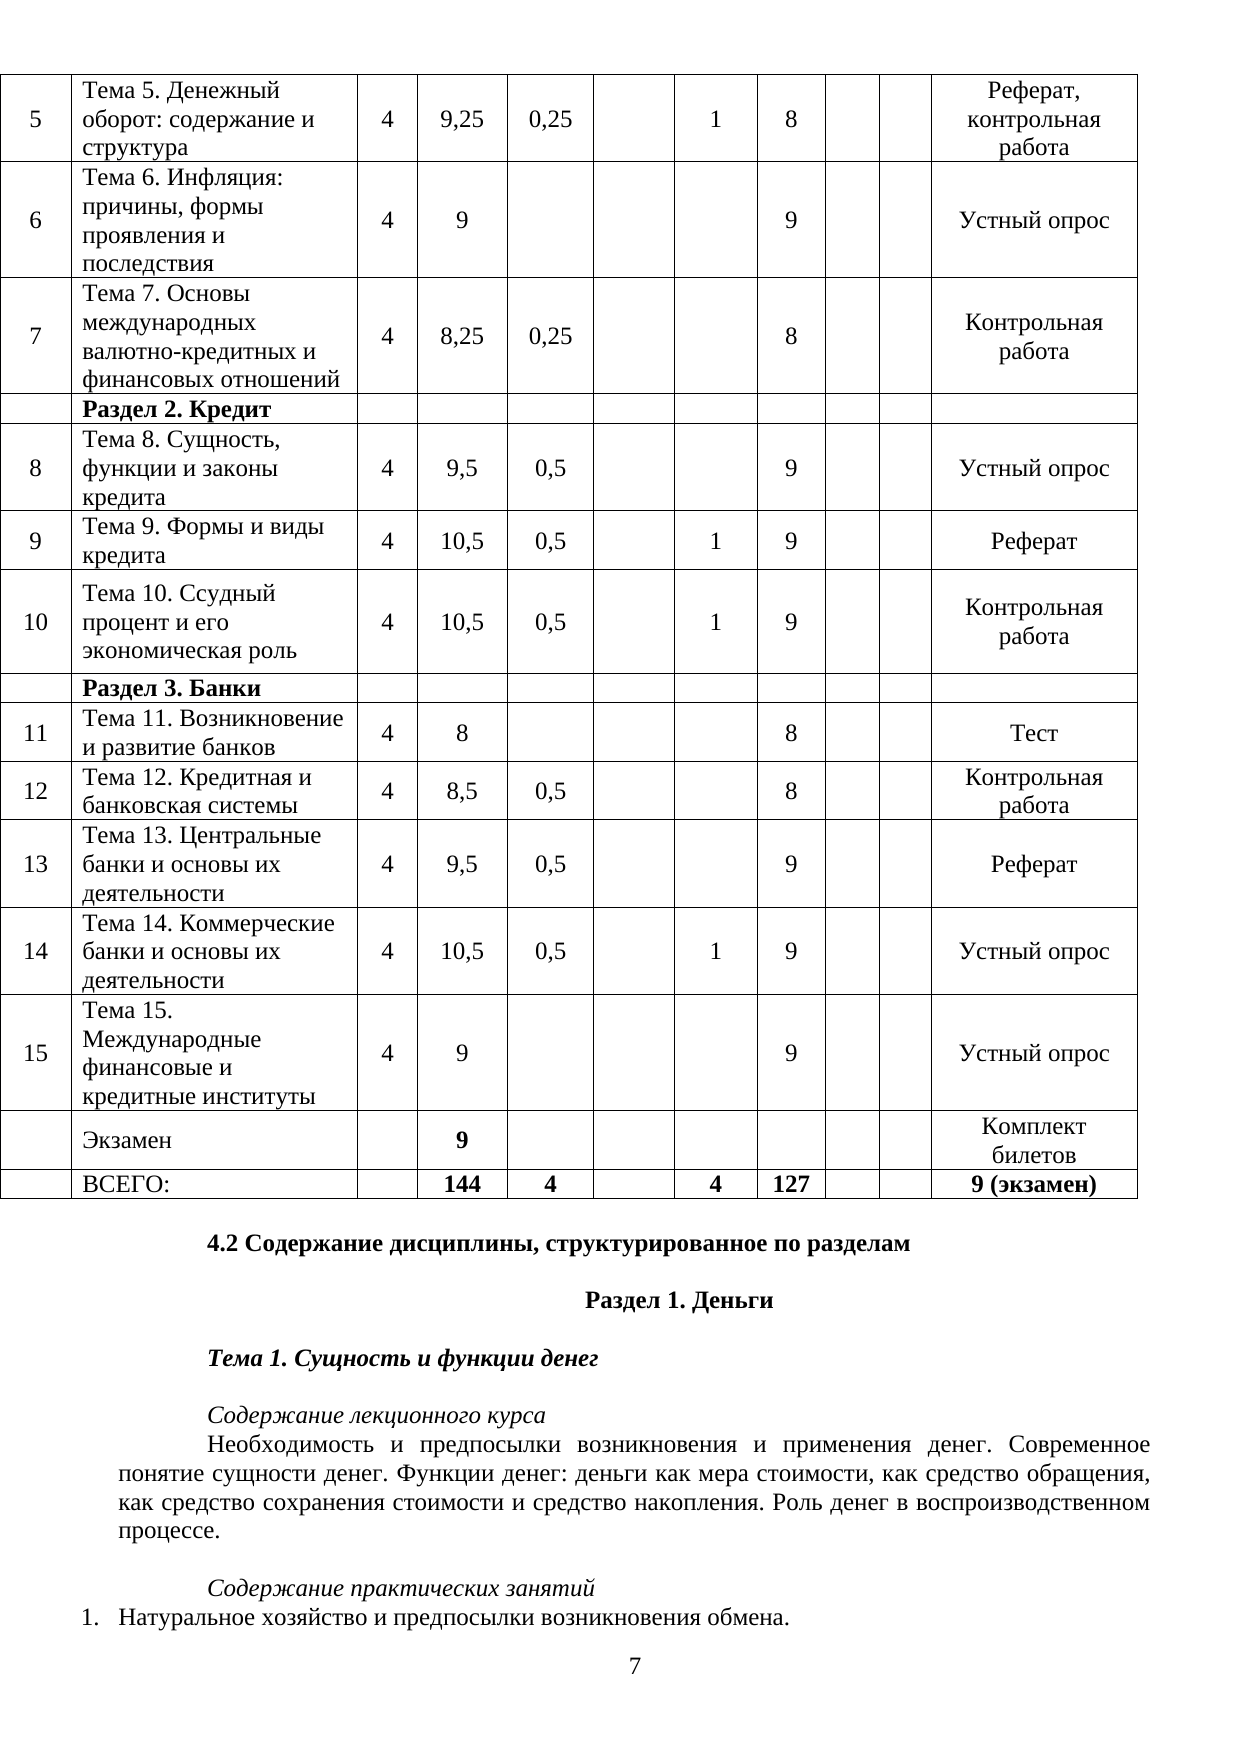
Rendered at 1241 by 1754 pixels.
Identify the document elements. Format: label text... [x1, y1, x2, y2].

table_cell [675, 703, 757, 761]
table_cell 9,5 [418, 424, 507, 510]
text Раздел 1. Деньги [118, 1286, 1152, 1314]
table_cell 9 [758, 908, 825, 994]
table_cell 8 [758, 278, 825, 393]
table_cell Тема 13. Центральные банки и основы их деятельности [72, 820, 357, 907]
table_cell Тема 6. Инфляция: причины, формы проявления и последствия [72, 162, 357, 277]
table_cell 4 [358, 703, 417, 761]
table_cell [880, 511, 931, 569]
table_cell [508, 162, 593, 277]
table_cell [508, 995, 593, 1110]
table_cell [880, 394, 931, 423]
table_cell [880, 162, 931, 277]
table_cell 8 [418, 703, 507, 761]
table_cell Устный опрос [932, 424, 1137, 510]
table_cell 4 [358, 995, 417, 1110]
table_cell 0,5 [508, 424, 593, 510]
table_cell 1 [675, 908, 757, 994]
table_cell 15 [1, 995, 71, 1110]
table_cell [594, 278, 674, 393]
table_cell 8 [758, 762, 825, 819]
table_cell [675, 995, 757, 1110]
table_cell Экзамен [72, 1111, 357, 1168]
table_cell Реферат, контрольная работа [932, 75, 1137, 161]
table_cell 4 [358, 75, 417, 161]
table_cell [594, 703, 674, 761]
table_cell Контрольная работа [932, 278, 1137, 393]
table_cell ВСЕГО: [72, 1170, 357, 1198]
table_cell [826, 278, 879, 393]
table_cell [758, 394, 825, 423]
table_cell 10,5 [418, 908, 507, 994]
table_cell [826, 762, 879, 819]
table_cell 8,5 [418, 762, 507, 819]
table_cell Устный опрос [932, 995, 1137, 1110]
table_cell [594, 820, 674, 907]
table_cell [594, 511, 674, 569]
table_cell [826, 1170, 879, 1198]
table_cell [508, 674, 593, 702]
table_cell [826, 394, 879, 423]
table_cell 9 [758, 570, 825, 672]
table_cell 9 [758, 424, 825, 510]
table_cell 8,25 [418, 278, 507, 393]
table_cell Реферат [932, 511, 1137, 569]
table_cell [826, 424, 879, 510]
table_cell [594, 394, 674, 423]
table_cell 4 [358, 570, 417, 672]
table_cell Тема 12. Кредитная и банковская системы [72, 762, 357, 819]
table_cell 14 [1, 908, 71, 994]
table_cell [826, 511, 879, 569]
table_cell [826, 1111, 879, 1168]
table_cell 144 [418, 1170, 507, 1198]
table_cell [826, 162, 879, 277]
table_cell Устный опрос [932, 162, 1137, 277]
table_cell 4 [358, 908, 417, 994]
table_cell 9 [758, 995, 825, 1110]
table_cell [358, 674, 417, 702]
table_cell 0,5 [508, 762, 593, 819]
table_cell 11 [1, 703, 71, 761]
table_cell [675, 762, 757, 819]
table_cell [880, 762, 931, 819]
table_cell Комплект билетов [932, 1111, 1137, 1168]
table_cell [1, 394, 71, 423]
table_cell 9,25 [418, 75, 507, 161]
table_cell [932, 394, 1137, 423]
table_cell 4 [358, 424, 417, 510]
table_cell 0,5 [508, 820, 593, 907]
table_cell Раздел 2. Кредит [72, 394, 357, 423]
table_cell 9 (экзамен) [932, 1170, 1137, 1198]
table_cell 9 [758, 511, 825, 569]
table_cell Тема 15. Международные финансовые и кредитные институты [72, 995, 357, 1110]
table_cell 10,5 [418, 570, 507, 672]
table_cell [594, 424, 674, 510]
table_cell Тема 9. Формы и виды кредита [72, 511, 357, 569]
text Содержание лекционного курса [118, 1401, 1152, 1429]
table_cell [594, 162, 674, 277]
table_cell 1 [675, 511, 757, 569]
table_cell 8 [1, 424, 71, 510]
table_cell 9 [418, 1111, 507, 1168]
table_cell [1, 674, 71, 702]
table_cell [675, 820, 757, 907]
table_cell Контрольная работа [932, 570, 1137, 672]
table_cell [880, 820, 931, 907]
table_cell [826, 820, 879, 907]
table_cell [880, 278, 931, 393]
table_cell 4 [358, 162, 417, 277]
table_cell [594, 75, 674, 161]
table_cell [880, 1170, 931, 1198]
table_cell 4 [508, 1170, 593, 1198]
table_cell Тест [932, 703, 1137, 761]
table_cell [826, 75, 879, 161]
text Необходимость и предпосылки возникновения и применения денег. Современное понятие сущности денег. Функции денег: деньги как мера стоимости, как средство обращения, как средство сохранения стоимости и средство накопления. Роль денег в воспроизводственном процессе. [118, 1429, 1152, 1544]
table_cell [826, 703, 879, 761]
table_cell Реферат [932, 820, 1137, 907]
table_cell [594, 995, 674, 1110]
table_cell [880, 703, 931, 761]
table_cell [675, 162, 757, 277]
table_cell 8 [758, 75, 825, 161]
table_cell [594, 762, 674, 819]
table_cell Тема 10. Ссудный процент и его экономическая роль [72, 570, 357, 672]
table_cell 4 [358, 278, 417, 393]
table_cell 0,25 [508, 75, 593, 161]
table_cell Тема 11. Возникновение и развитие банков [72, 703, 357, 761]
table_cell 4 [358, 511, 417, 569]
table_cell 9 [1, 511, 71, 569]
table_cell [1, 1111, 71, 1168]
table_cell [358, 1111, 417, 1168]
table_cell [675, 1111, 757, 1168]
table_cell [508, 703, 593, 761]
table_cell 10,5 [418, 511, 507, 569]
table_cell 9 [418, 162, 507, 277]
table_cell [880, 570, 931, 672]
table_cell 9,5 [418, 820, 507, 907]
table_cell 13 [1, 820, 71, 907]
table_cell Раздел 3. Банки [72, 674, 357, 702]
table_cell 4 [675, 1170, 757, 1198]
table_cell Тема 8. Сущность, функции и законы кредита [72, 424, 357, 510]
table_cell 0,5 [508, 908, 593, 994]
text 4.2 Содержание дисциплины, структурированное по разделам [118, 1228, 1152, 1257]
text Содержание практических занятий [118, 1573, 1152, 1602]
table_cell [675, 424, 757, 510]
table_cell 0,25 [508, 278, 593, 393]
table_cell 8 [758, 703, 825, 761]
table_cell [508, 394, 593, 423]
table_cell 5 [1, 75, 71, 161]
table_cell 9 [758, 820, 825, 907]
table_cell [758, 1111, 825, 1168]
table_cell 12 [1, 762, 71, 819]
table_cell Контрольная работа [932, 762, 1137, 819]
table_cell 4 [358, 820, 417, 907]
table_cell [826, 674, 879, 702]
table_cell [594, 674, 674, 702]
table_cell 9 [418, 995, 507, 1110]
table_cell [508, 1111, 593, 1168]
text Тема 1. Сущность и функции денег [118, 1343, 1152, 1372]
table_cell 7 [1, 278, 71, 393]
table_cell 6 [1, 162, 71, 277]
table_cell 1 [675, 75, 757, 161]
table_cell [880, 424, 931, 510]
table_cell 4 [358, 762, 417, 819]
list Натуральное хозяйство и предпосылки возникновения обмена. [81, 1602, 1152, 1631]
table_cell [594, 1111, 674, 1168]
table_cell 9 [758, 162, 825, 277]
table_cell [358, 394, 417, 423]
table_cell [594, 908, 674, 994]
table_cell [358, 1170, 417, 1198]
table_cell [675, 278, 757, 393]
table_cell [594, 1170, 674, 1198]
table_cell [594, 570, 674, 672]
table_cell [880, 908, 931, 994]
table_cell [758, 674, 825, 702]
table_cell Тема 14. Коммерческие банки и основы их деятельности [72, 908, 357, 994]
table_cell Тема 5. Денежный оборот: содержание и структура [72, 75, 357, 161]
table_cell [826, 995, 879, 1110]
table_cell 10 [1, 570, 71, 672]
table_cell Тема 7. Основы международных валютно-кредитных и финансовых отношений [72, 278, 357, 393]
table_cell [418, 674, 507, 702]
table_cell [880, 75, 931, 161]
table_cell [880, 995, 931, 1110]
table_cell [675, 394, 757, 423]
table_cell [418, 394, 507, 423]
table_cell [826, 570, 879, 672]
table_cell [826, 908, 879, 994]
table_cell [932, 674, 1137, 702]
table_cell 0,5 [508, 511, 593, 569]
table_cell [880, 674, 931, 702]
table_cell Устный опрос [932, 908, 1137, 994]
table_cell 0,5 [508, 570, 593, 672]
table_cell [675, 674, 757, 702]
table_cell [880, 1111, 931, 1168]
table_cell [1, 1170, 71, 1198]
table_cell 127 [758, 1170, 825, 1198]
table_cell 1 [675, 570, 757, 672]
